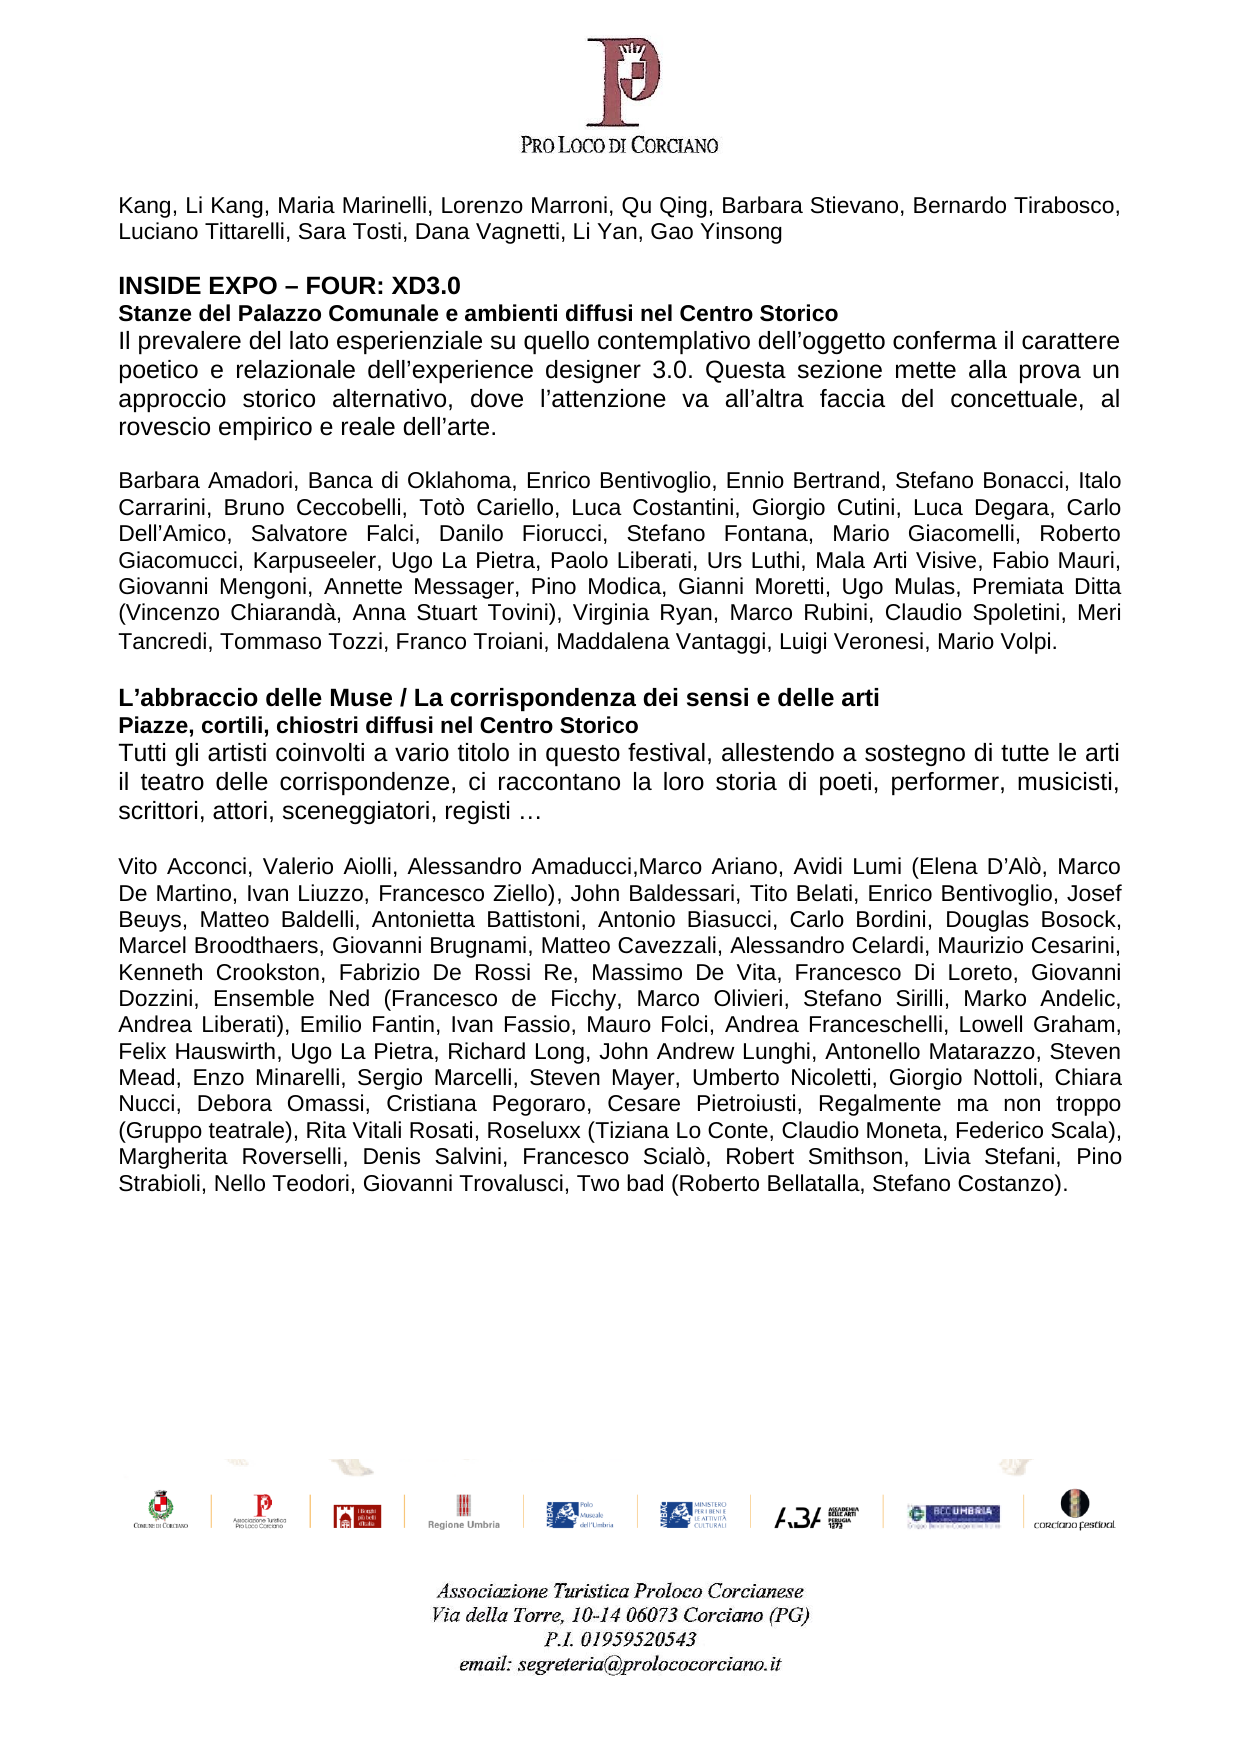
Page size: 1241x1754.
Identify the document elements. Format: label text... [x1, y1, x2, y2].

text Barbara Amadori, Banca di Oklahoma, Enrico Bentivoglio, Ennio Bertrand, Stefano Bonacci, Italo Carrarini, Bruno Ceccobelli, Totò Cariello, Luca Costantini, Giorgio Cutini, Luca Degara, Carlo Dell’Amico, Salvatore Falci, Danilo Fiorucci, Stefano Fontana, Mario Giacomelli, Roberto Giacomucci, Karpuseeler, Ugo La Pietra, Paolo Liberati, Urs Luthi, Mala Arti Visive, Fabio Mauri, Giovanni Mengoni, Annette Messager, Pino Modica, Gianni Moretti, Ugo Mulas, Premiata Ditta (Vincenzo Chiarandà, Anna Stuart Tovini), Virginia Ryan, Marco Rubini, Claudio Spoletini, Meri Tancredi, Tommaso Tozzi, Franco Troiani, Maddalena Vantaggi, Luigi Veronesi, Mario Volpi. [118, 467, 1122, 654]
text Il prevalere del lato esperienziale su quello contemplativo dell’oggetto conferma il carattere poetico e relazionale dell’experience designer 3.0. Questa sezione mette alla prova un approccio storico alternativo, dove l’attenzione va all’altra faccia del concettuale, al rovescio empirico e reale dell’arte. [118, 326, 1122, 441]
text Tutti gli artisti coinvolti a vario titolo in questo festival, allestendo a sostegno di tutte le arti il teatro delle corrispondenze, ci raccontano la loro storia di poeti, performer, musicisti, scrittori, attori, sceneggiatori, registi … [118, 738, 1122, 824]
picture [516, 29, 724, 159]
text Vito Acconci, Valerio Aiolli, Alessandro Amaducci,Marco Ariano, Avidi Lumi (Elena D’Alò, Marco De Martino, Ivan Liuzzo, Francesco Ziello), John Baldessari, Tito Belati, Enrico Bentivoglio, Josef Beuys, Matteo Baldelli, Antonietta Battistoni, Antonio Biasucci, Carlo Bordini, Douglas Bosock, Marcel Broodthaers, Giovanni Brugnami, Matteo Cavezzali, Alessandro Celardi, Maurizio Cesarini, Kenneth Crookston, Fabrizio De Rossi Re, Massimo De Vita, Francesco Di Loreto, Giovanni Dozzini, Ensemble Ned (Francesco de Ficchy, Marco Olivieri, Stefano Sirilli, Marko Andelic, Andrea Liberati), Emilio Fantin, Ivan Fassio, Mauro Folci, Andrea Franceschelli, Lowell Graham, Felix Hauswirth, Ugo La Pietra, Richard Long, John Andrew Lunghi, Antonello Matarazzo, Steven Mead, Enzo Minarelli, Sergio Marcelli, Steven Mayer, Umberto Nicoletti, Giorgio Nottoli, Chiara Nucci, Debora Omassi, Cristiana Pegoraro, Cesare Pietroiusti, Regalmente ma non troppo (Gruppo teatrale), Rita Vitali Rosati, Roseluxx (Tiziana Lo Conte, Claudio Moneta, Federico Scala), Margherita Roverselli, Denis Salvini, Francesco Scialò, Robert Smithson, Livia Stefani, Pino Strabioli, Nello Teodori, Giovanni Trovalusci, Two bad (Roberto Bellatalla, Stefano Costanzo). [118, 853, 1122, 1196]
picture [118, 1459, 1120, 1558]
text Piazze, cortili, chiostri diffusi nel Centro Storico [118, 712, 1122, 738]
text Stanze del Palazzo Comunale e ambienti diffusi nel Centro Storico [118, 300, 1122, 326]
picture [426, 1575, 815, 1681]
text INSIDE EXPO – FOUR: XD3.0 [118, 271, 1122, 300]
text L’abbraccio delle Muse / La corrispondenza dei sensi e delle arti [118, 683, 1122, 712]
